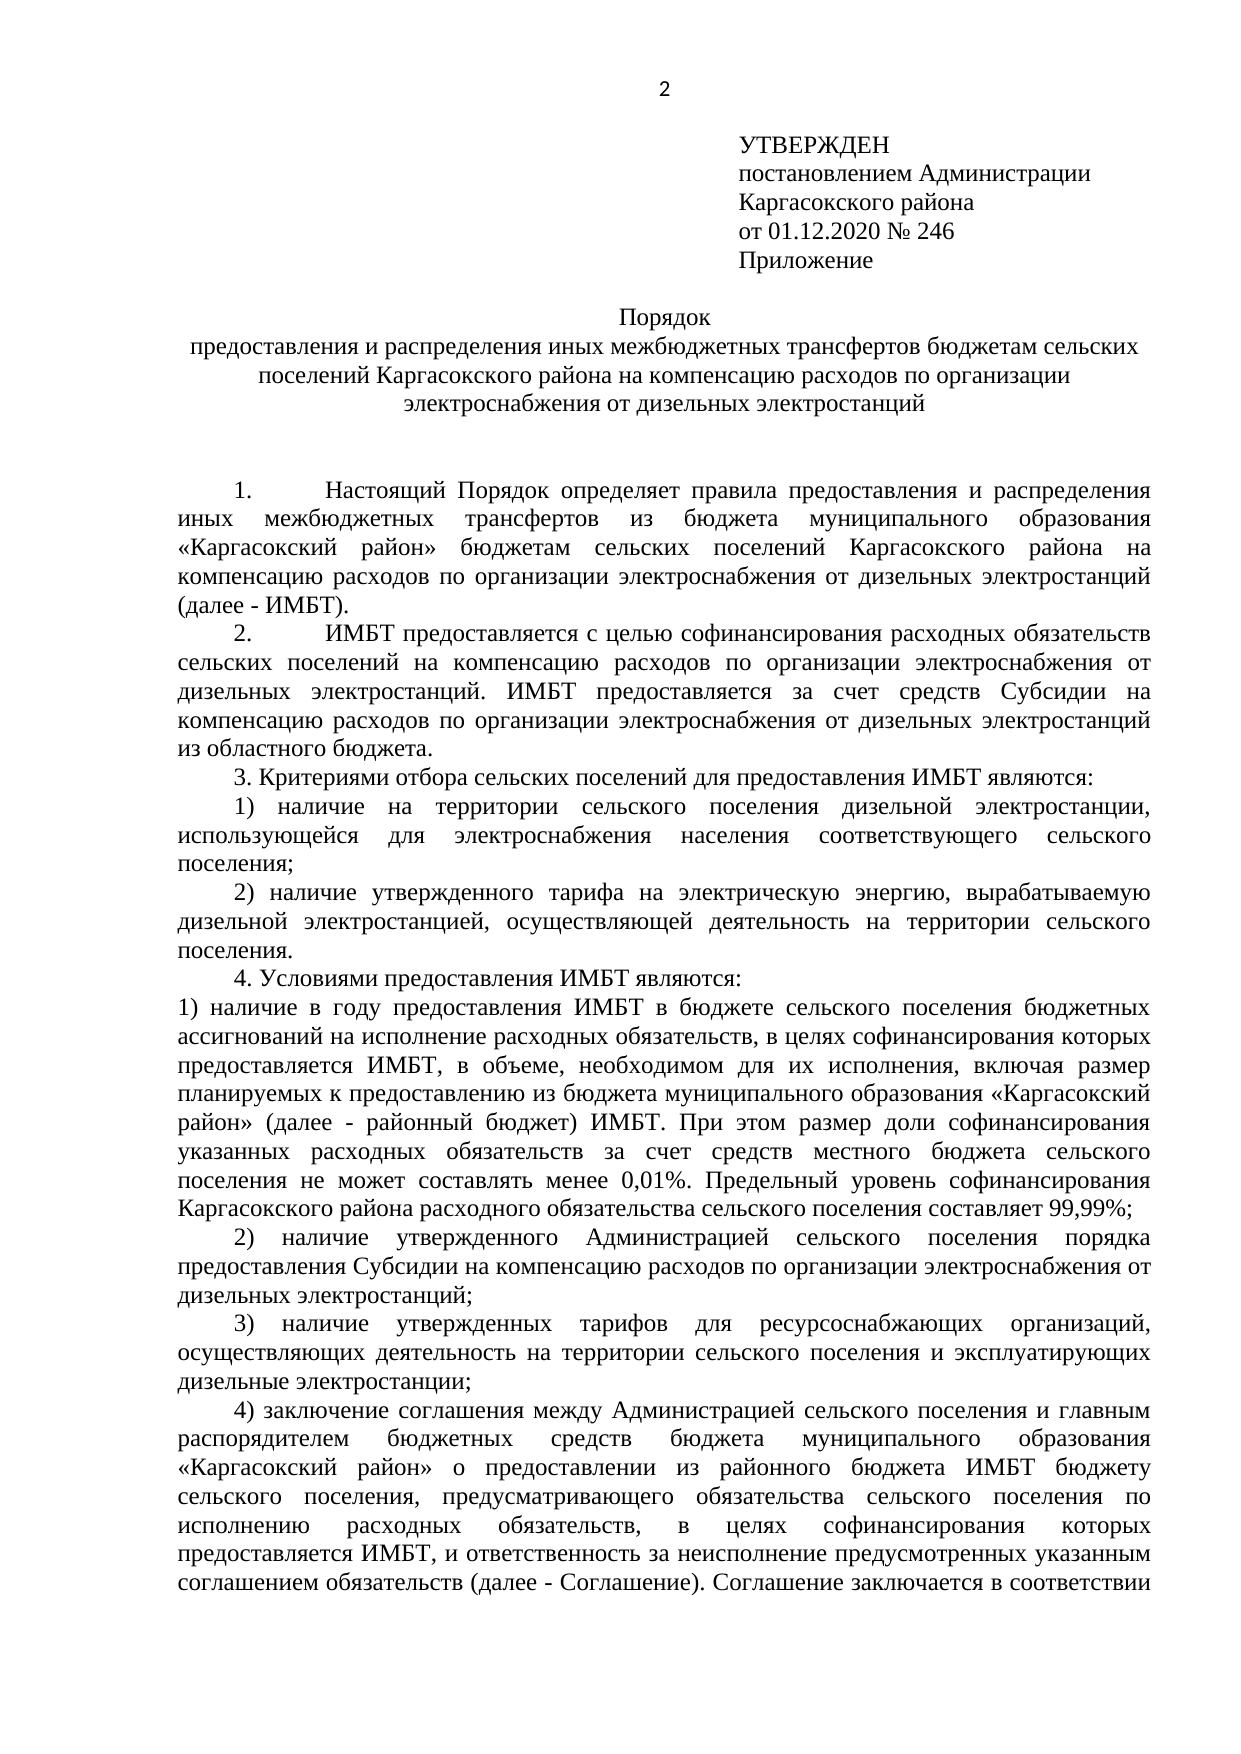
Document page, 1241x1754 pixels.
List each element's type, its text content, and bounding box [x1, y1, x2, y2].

text Приложение [738, 245, 1152, 273]
text Каргасокского района [738, 187, 1152, 216]
text УТВЕРЖДЕН [738, 130, 1152, 158]
text постановлением Администрации [738, 158, 1152, 187]
text 4. Условиями предоставления ИМБТ являются: [177, 963, 1152, 992]
text 3. Критериями отбора сельских поселений для предоставления ИМБТ являются: [177, 762, 1152, 791]
text 1) наличие в году предоставления ИМБТ в бюджете сельского поселения бюджетных ассигнований на исполнение расходных обязательств, в целях софинансирования которых предоставляется ИМБТ, в объеме, необходимом для их исполнения, включая размер планируемых к предоставлению из бюджета муниципального образования «Каргасокский район» (далее - районный бюджет) ИМБТ. При этом размер доли софинансирования указанных расходных обязательств за счет средств местного бюджета сельского поселения не может составлять менее 0,01%. Предельный уровень софинансирования Каргасокского района расходного обязательства сельского поселения составляет 99,99%; [177, 992, 1152, 1222]
text 2) наличие утвержденного тарифа на электрическую энергию, вырабатываемую дизельной электростанцией, осуществляющей деятельность на территории сельского поселения. [177, 877, 1152, 963]
text предоставления и распределения иных межбюджетных трансфертов бюджетам сельских поселений Каргасокского района на компенсацию расходов по организации электроснабжения от дизельных электростанций [177, 331, 1152, 417]
text 2) наличие утвержденного Администрацией сельского поселения порядка предоставления Субсидии на компенсацию расходов по организации электроснабжения от дизельных электростанций; [177, 1222, 1152, 1308]
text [177, 1395, 1152, 1596]
text Порядок [177, 302, 1152, 331]
list ИМБТ предоставляется с целью софинансирования расходных обязательств сельских поселений на компенсацию расходов по организации электроснабжения от дизельных электростанций. ИМБТ предоставляется за счет средств Субсидии на компенсацию расходов по организации электроснабжения от дизельных электростанций из областного бюджета. [177, 618, 1152, 762]
text 3) наличие утвержденных тарифов для ресурсоснабжающих организаций, осуществляющих деятельность на территории сельского поселения и эксплуатирующих дизельные электростанции; [177, 1308, 1152, 1395]
text от 01.12.2020 № 246 [738, 216, 1152, 245]
list Настоящий Порядок определяет правила предоставления и распределения иных межбюджетных трансфертов из бюджета муниципального образования «Каргасокский район» бюджетам сельских поселений Каргасокского района на компенсацию расходов по организации электроснабжения от дизельных электростанций (далее - ИМБТ). [177, 475, 1152, 618]
text 1) наличие на территории сельского поселения дизельной электростанции, использующейся для электроснабжения населения соответствующего сельского поселения; [177, 791, 1152, 877]
